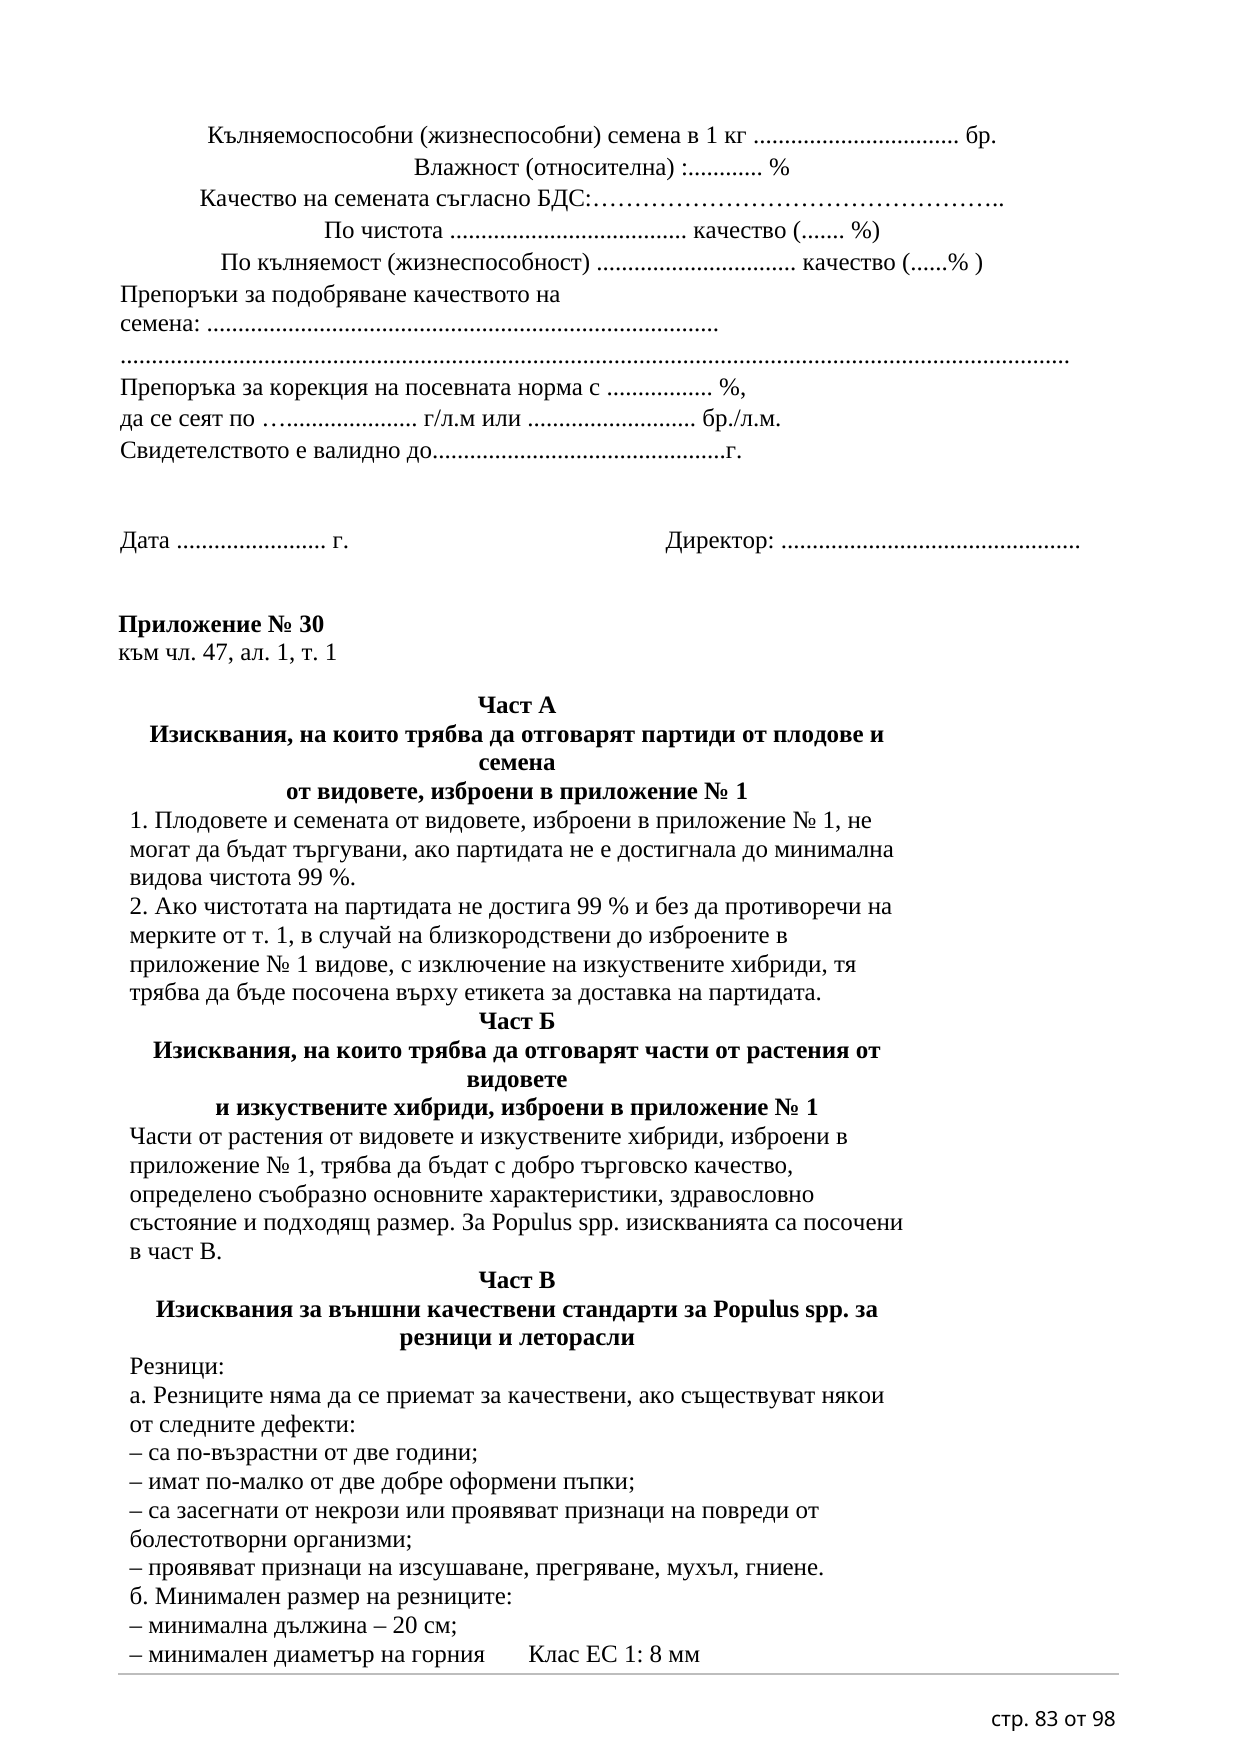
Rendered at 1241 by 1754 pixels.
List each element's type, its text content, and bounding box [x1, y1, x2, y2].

text Приложение № 30 към чл. 47, ал. 1, т. 1 [118, 609, 1116, 666]
table_header [118, 666, 919, 1667]
table_header [118, 118, 1084, 609]
